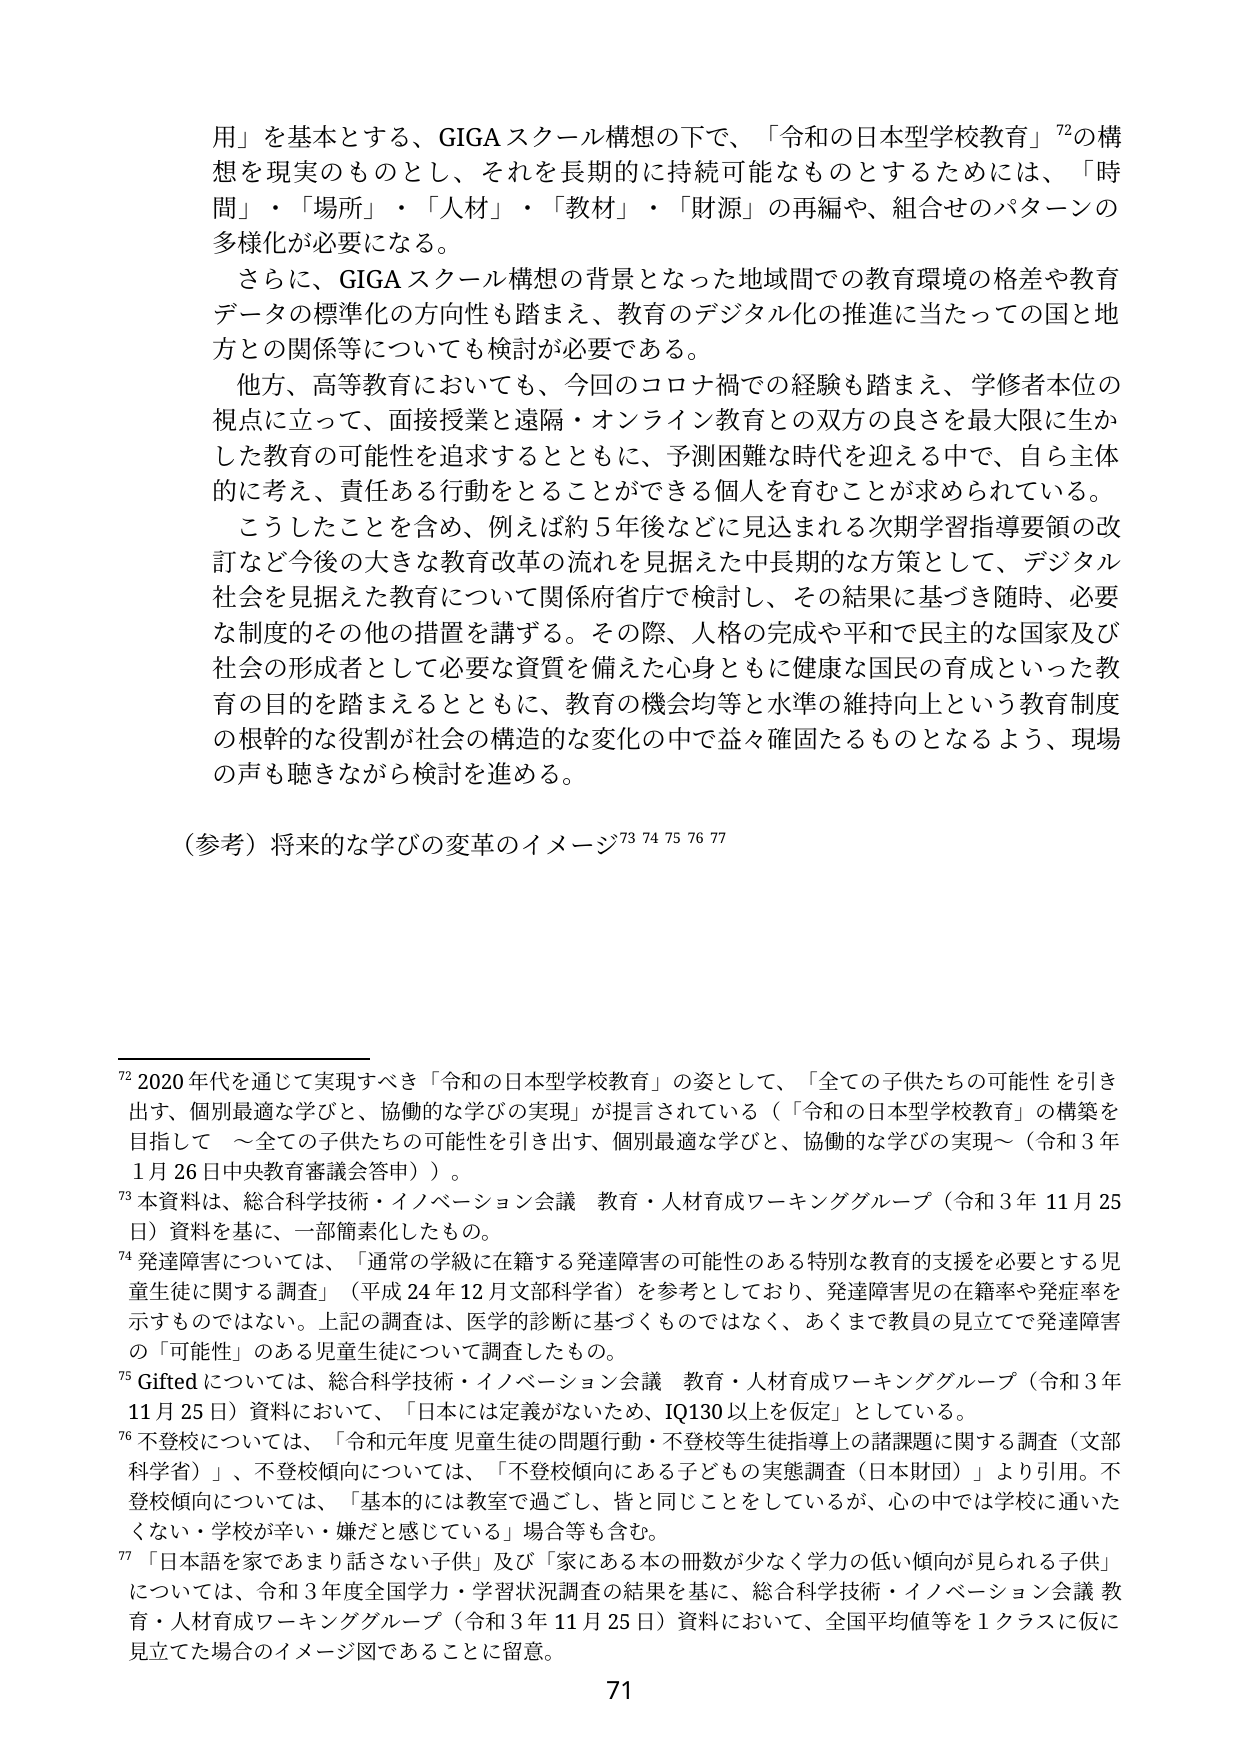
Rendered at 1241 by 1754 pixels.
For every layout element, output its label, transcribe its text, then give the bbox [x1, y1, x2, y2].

text （参考）将来的な学びの変革のイメージ [160, 826, 1122, 862]
text さらに、GIGAスクール構想の背景となった地域間での教育環境の格差や教育データの標準化の方向性も踏まえ、教育のデジタル化の推進に当たっての国と地方との関係等についても検討が必要である。 [213, 260, 1122, 366]
text 他方、高等教育においても、今回のコロナ禍での経験も踏まえ、学修者本位の視点に立って、面接授業と遠隔・オンライン教育との双方の良さを最大限に生かした教育の可能性を追求するとともに、予測困難な時代を迎える中で、自ら主体的に考え、責任ある行動をとることができる個人を育むことが求められている。 [213, 366, 1122, 508]
text こうしたことを含め、例えば約５年後などに見込まれる次期学習指導要領の改訂など今後の大きな教育改革の流れを見据えた中長期的な方策として、デジタル社会を見据えた教育について関係府省庁で検討し、その結果に基づき随時、必要な制度的その他の措置を講ずる。その際、人格の完成や平和で民主的な国家及び社会の形成者として必要な資質を備えた心身ともに健康な国民の育成といった教育の目的を踏まえるとともに、教育の機会均等と水準の維持向上という教育制度の根幹的な役割が社会の構造的な変化の中で益々確固たるものとなるよう、現場の声も聴きながら検討を進める。 [213, 508, 1122, 791]
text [213, 118, 1122, 260]
